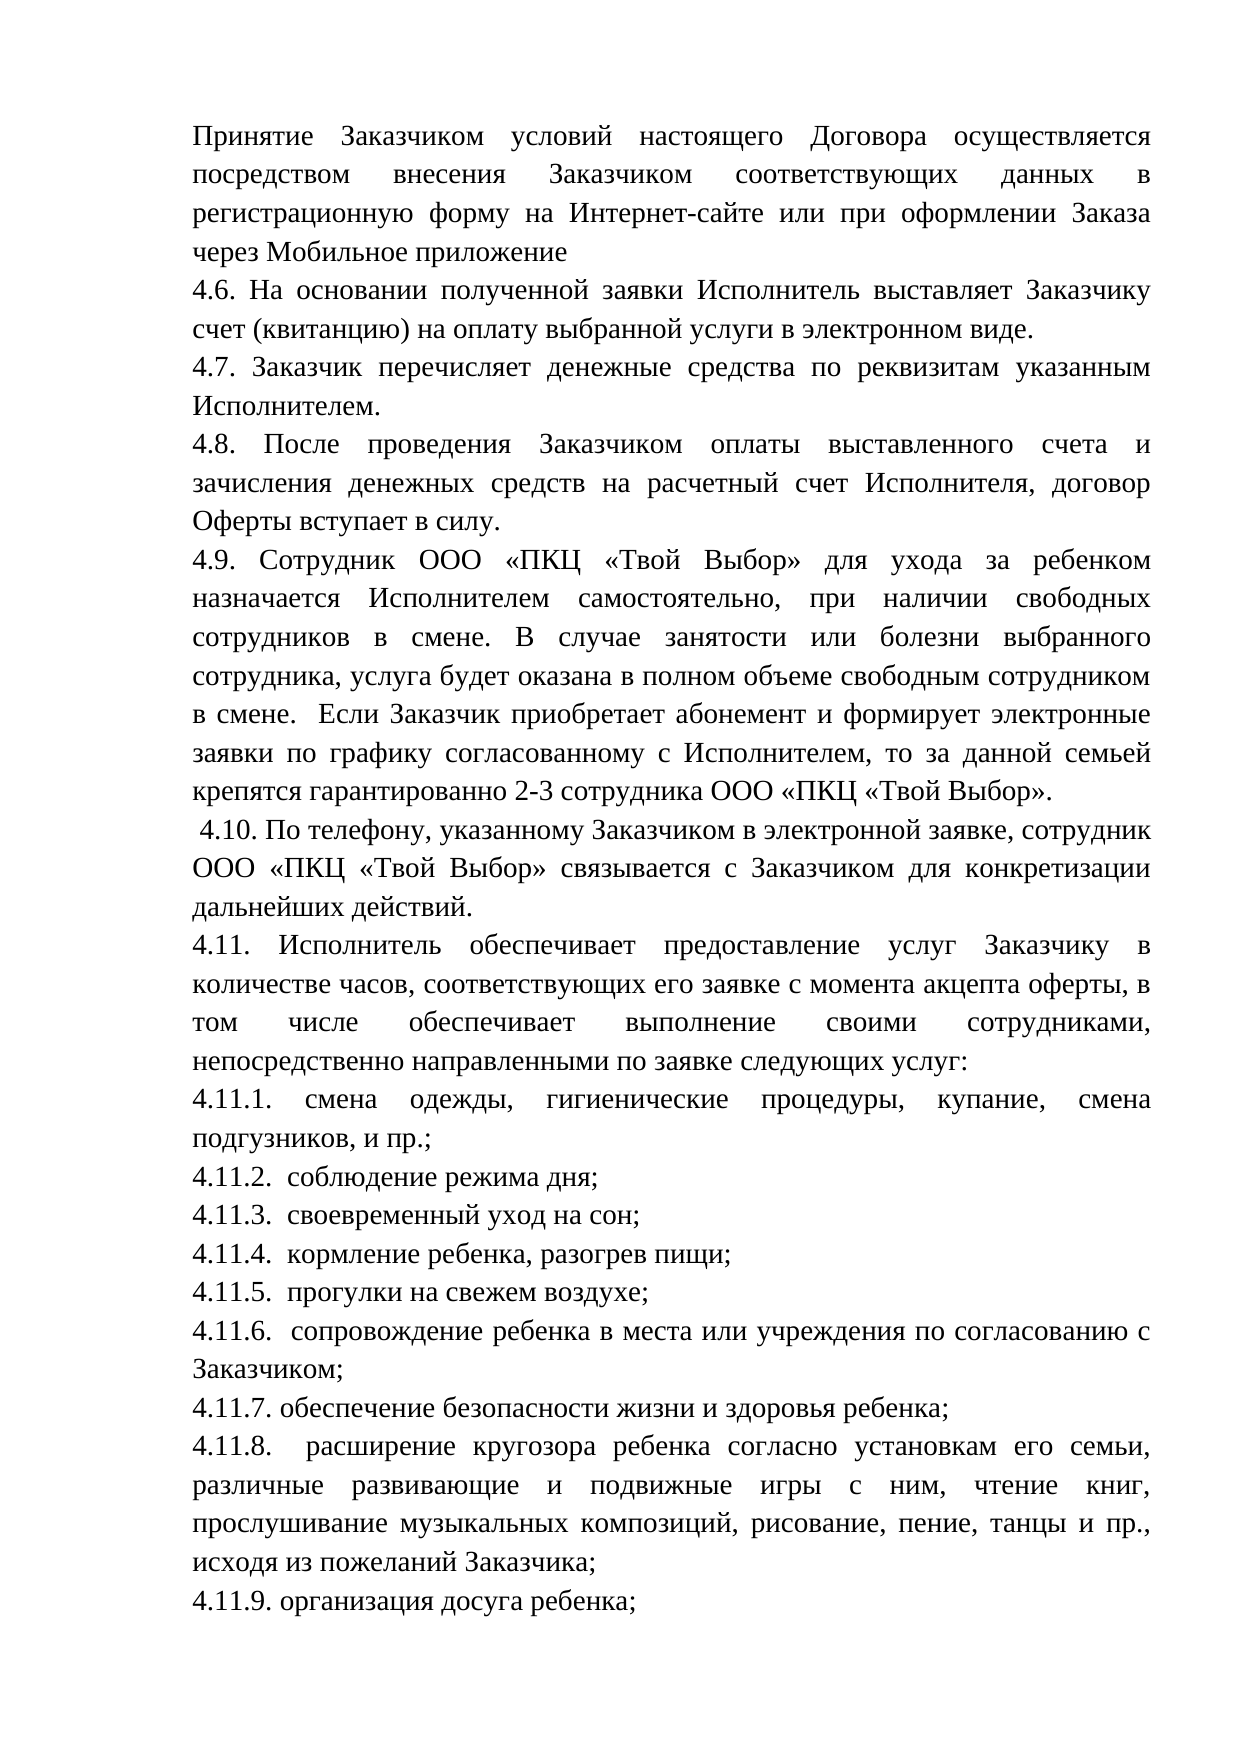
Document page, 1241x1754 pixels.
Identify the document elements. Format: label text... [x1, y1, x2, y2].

text 4.7. Заказчик перечисляет денежные средства по реквизитам указанным Исполнителем. [192, 349, 1152, 421]
text 4.10. По телефону, указанному Заказчиком в электронной заявке, сотрудник ООО «ПКЦ «Твой Выбор» связывается с Заказчиком для конкретизации дальнейших действий. [192, 812, 1152, 922]
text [192, 118, 1152, 267]
text 4.11.9. организация досуга ребенка; [192, 1583, 1152, 1616]
text 4.11.3. своевременный уход на сон; [192, 1197, 1152, 1231]
text 4.11.7. обеспечение безопасности жизни и здоровья ребенка; [192, 1390, 1152, 1423]
text 4.11.5. прогулки на свежем воздухе; [192, 1274, 1152, 1308]
text 4.11.8. расширение кругозора ребенка согласно установкам его семьи, различные развивающие и подвижные игры с ним, чтение книг, прослушивание музыкальных композиций, рисование, пение, танцы и пр., исходя из пожеланий Заказчика; [192, 1428, 1152, 1578]
text 4.11.1. смена одежды, гигиенические процедуры, купание, смена подгузников, и пр.; [192, 1082, 1152, 1154]
text 4.11.2. соблюдение режима дня; [192, 1159, 1152, 1192]
text 4.11.6. сопровождение ребенка в места или учреждения по согласованию с Заказчиком; [192, 1313, 1152, 1385]
text 4.11. Исполнитель обеспечивает предоставление услуг Заказчику в количестве часов, соответствующих его заявке с момента акцепта оферты, в том числе обеспечивает выполнение своими сотрудниками, непосредственно направленными по заявке следующих услуг: [192, 927, 1152, 1077]
text 4.8. После проведения Заказчиком оплаты выставленного счета и зачисления денежных средств на расчетный счет Исполнителя, договор Оферты вступает в силу. [192, 426, 1152, 537]
text 4.9. Сотрудник ООО «ПКЦ «Твой Выбор» для ухода за ребенком назначается Исполнителем самостоятельно, при наличии свободных сотрудников в смене. В случае занятости или болезни выбранного сотрудника, услуга будет оказана в полном объеме свободным сотрудником в смене. Если Заказчик приобретает абонемент и формирует электронные заявки по графику согласованному с Исполнителем, то за данной семьей крепятся гарантированно 2-3 сотрудника ООО «ПКЦ «Твой Выбор». [192, 542, 1152, 807]
text 4.6. На основании полученной заявки Исполнитель выставляет Заказчику счет (квитанцию) на оплату выбранной услуги в электронном виде. [192, 272, 1152, 344]
text 4.11.4. кормление ребенка, разогрев пищи; [192, 1236, 1152, 1269]
